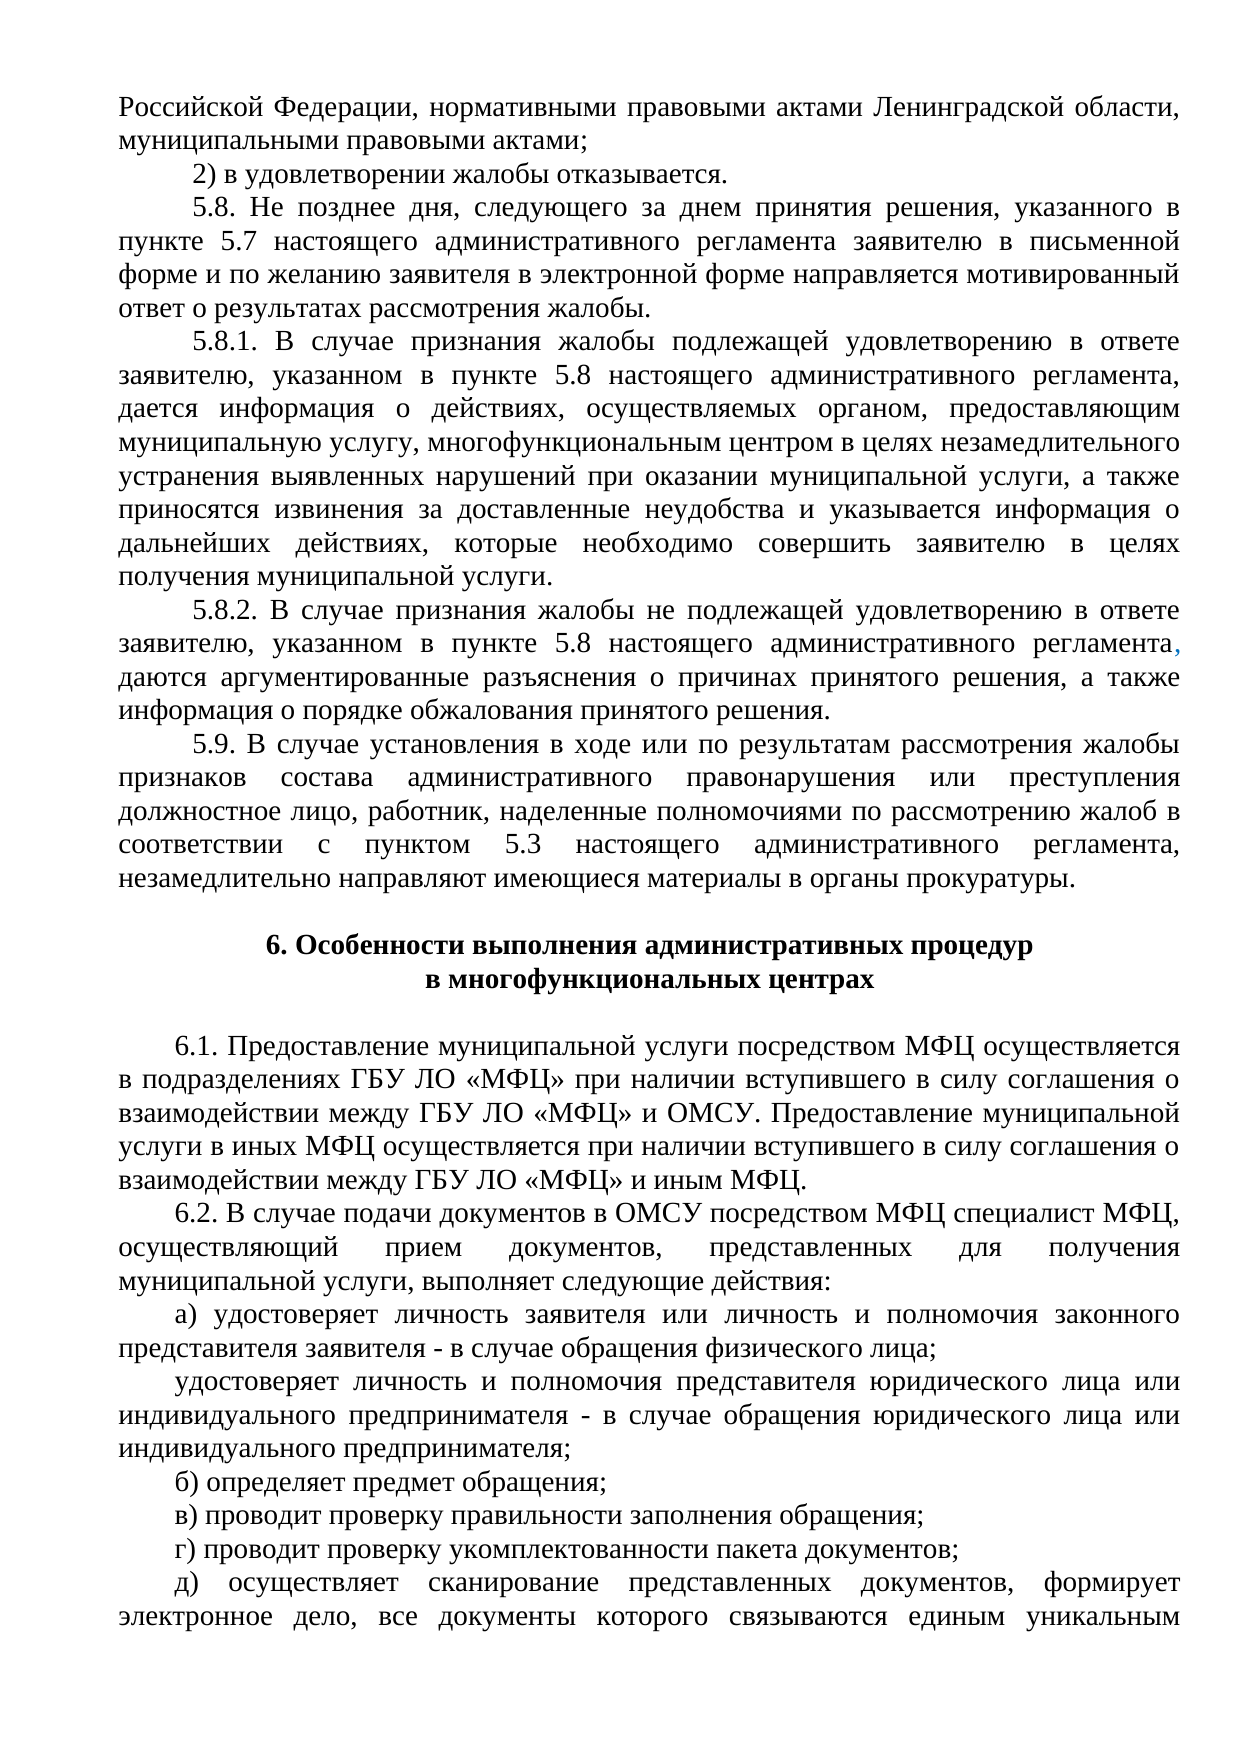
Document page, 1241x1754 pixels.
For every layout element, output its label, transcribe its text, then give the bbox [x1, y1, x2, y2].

text 6. Особенности выполнения административных процедур [118, 927, 1181, 961]
text в) проводит проверку правильности заполнения обращения; [118, 1497, 1181, 1531]
text в многофункциональных центрах [118, 961, 1181, 994]
text 5.9. В случае установления в ходе или по результатам рассмотрения жалобы признаков состава административного правонарушения или преступления должностное лицо, работник, наделенные полномочиями по рассмотрению жалоб в соответствии с пунктом 5.3 настоящего административного регламента, незамедлительно направляют имеющиеся материалы в органы прокуратуры. [118, 726, 1181, 894]
text 6.2. В случае подачи документов в ОМСУ посредством МФЦ специалист МФЦ, осуществляющий прием документов, представленных для получения муниципальной услуги, выполняет следующие действия: [118, 1196, 1181, 1296]
text 6.1. Предоставление муниципальной услуги посредством МФЦ осуществляется в подразделениях ГБУ ЛО «МФЦ» при наличии вступившего в силу соглашения о взаимодействии между ГБУ ЛО «МФЦ» и ОМСУ. Предоставление муниципальной услуги в иных МФЦ осуществляется при наличии вступившего в силу соглашения о взаимодействии между ГБУ ЛО «МФЦ» и иным МФЦ. [118, 1028, 1181, 1196]
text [118, 1564, 1181, 1632]
text б) определяет предмет обращения; [118, 1464, 1181, 1497]
text 5.8. Не позднее дня, следующего за днем принятия решения, указанного в пункте 5.7 настоящего административного регламента заявителю в письменной форме и по желанию заявителя в электронной форме направляется мотивированный ответ о результатах рассмотрения жалобы. [118, 189, 1181, 323]
text г) проводит проверку укомплектованности пакета документов; [118, 1531, 1181, 1564]
text удостоверяет личность и полномочия представителя юридического лица или индивидуального предпринимателя - в случае обращения юридического лица или индивидуального предпринимателя; [118, 1363, 1181, 1464]
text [118, 89, 1181, 156]
text 5.8.2. В случае признания жалобы не подлежащей удовлетворению в ответе заявителю, указанном в пункте 5.8 настоящего административного регламента, даются аргументированные разъяснения о причинах принятого решения, а также информация о порядке обжалования принятого решения. [118, 592, 1181, 726]
text а) удостоверяет личность заявителя или личность и полномочия законного представителя заявителя - в случае обращения физического лица; [118, 1296, 1181, 1363]
text 2) в удовлетворении жалобы отказывается. [118, 156, 1181, 189]
text 5.8.1. В случае признания жалобы подлежащей удовлетворению в ответе заявителю, указанном в пункте 5.8 настоящего административного регламента, дается информация о действиях, осуществляемых органом, предоставляющим муниципальную услугу, многофункциональным центром в целях незамедлительного устранения выявленных нарушений при оказании муниципальной услуги, а также приносятся извинения за доставленные неудобства и указывается информация о дальнейших действиях, которые необходимо совершить заявителю в целях получения муниципальной услуги. [118, 323, 1181, 592]
